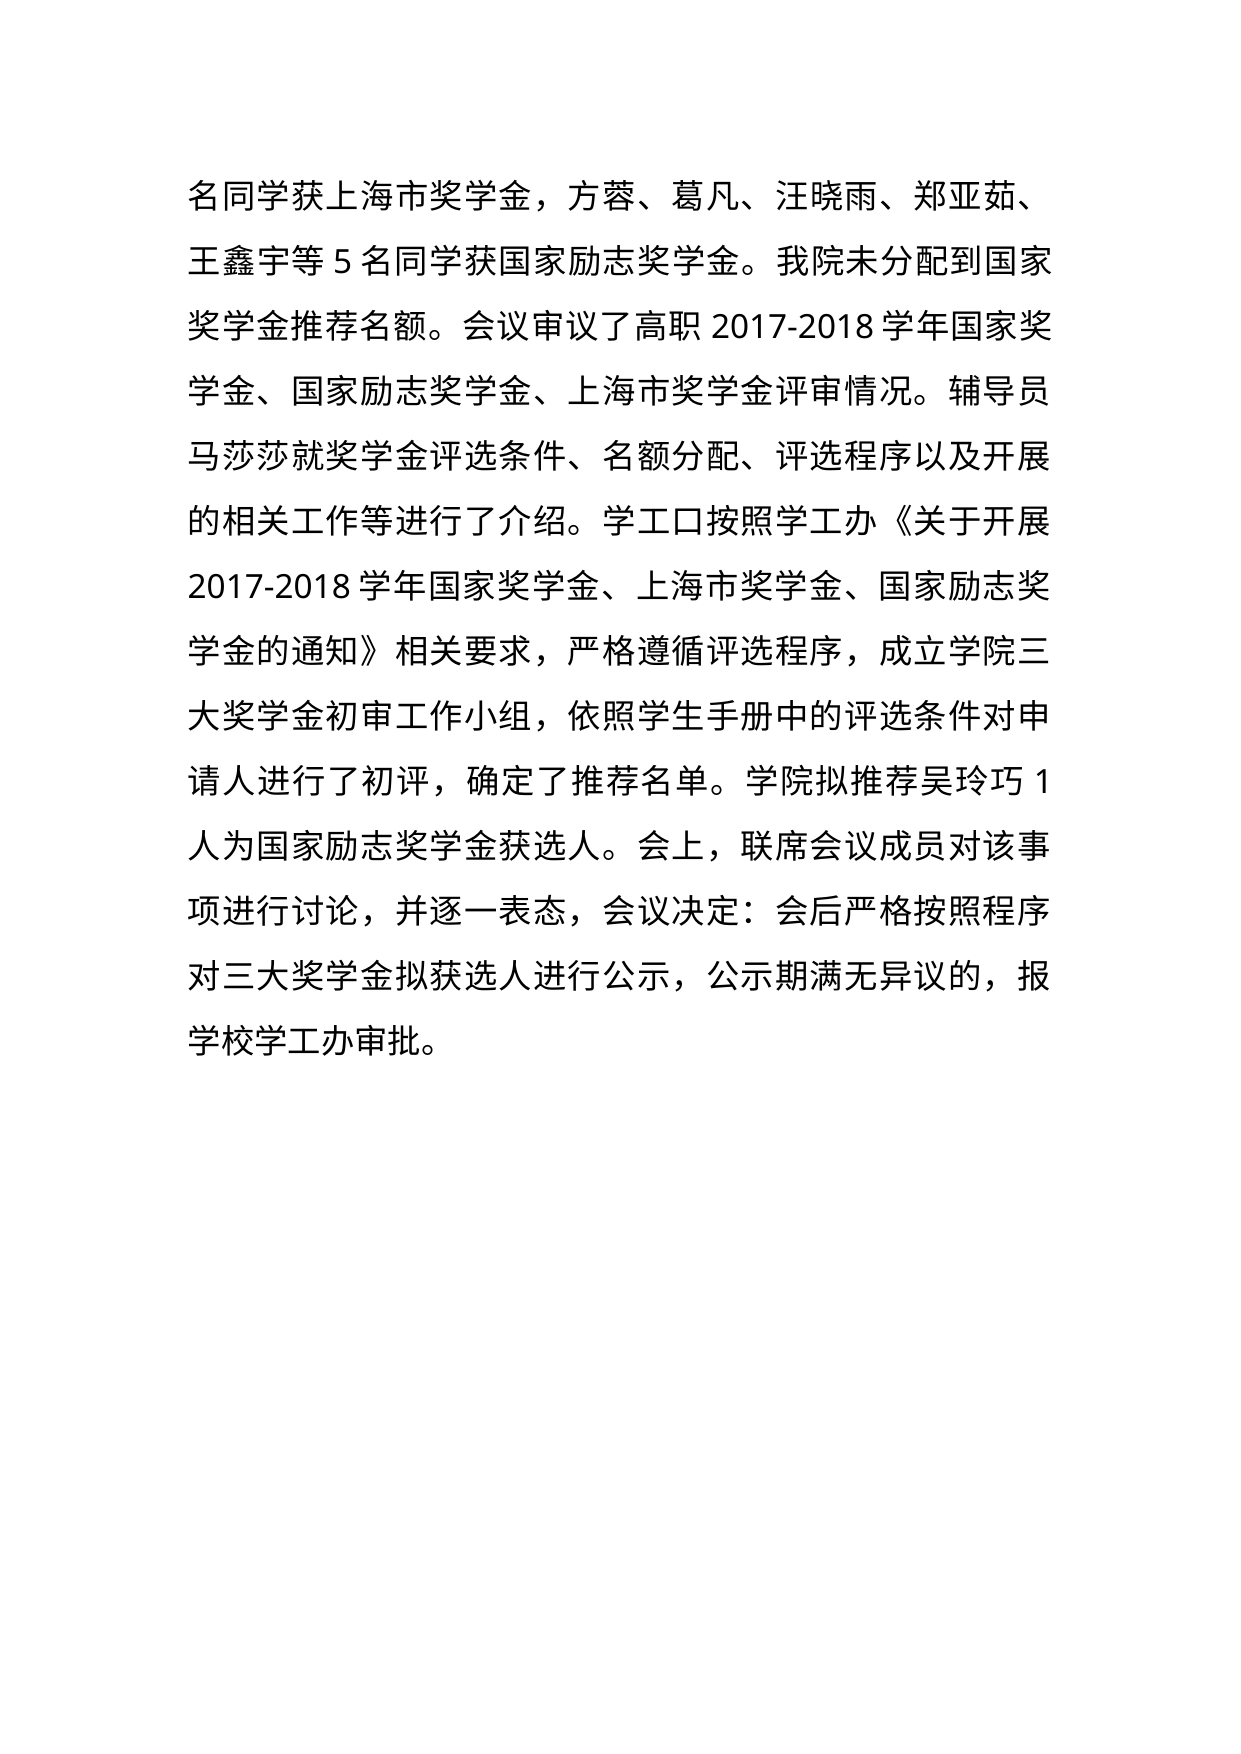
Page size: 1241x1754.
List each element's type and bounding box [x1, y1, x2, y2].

subtitle [187, 162, 1053, 1072]
